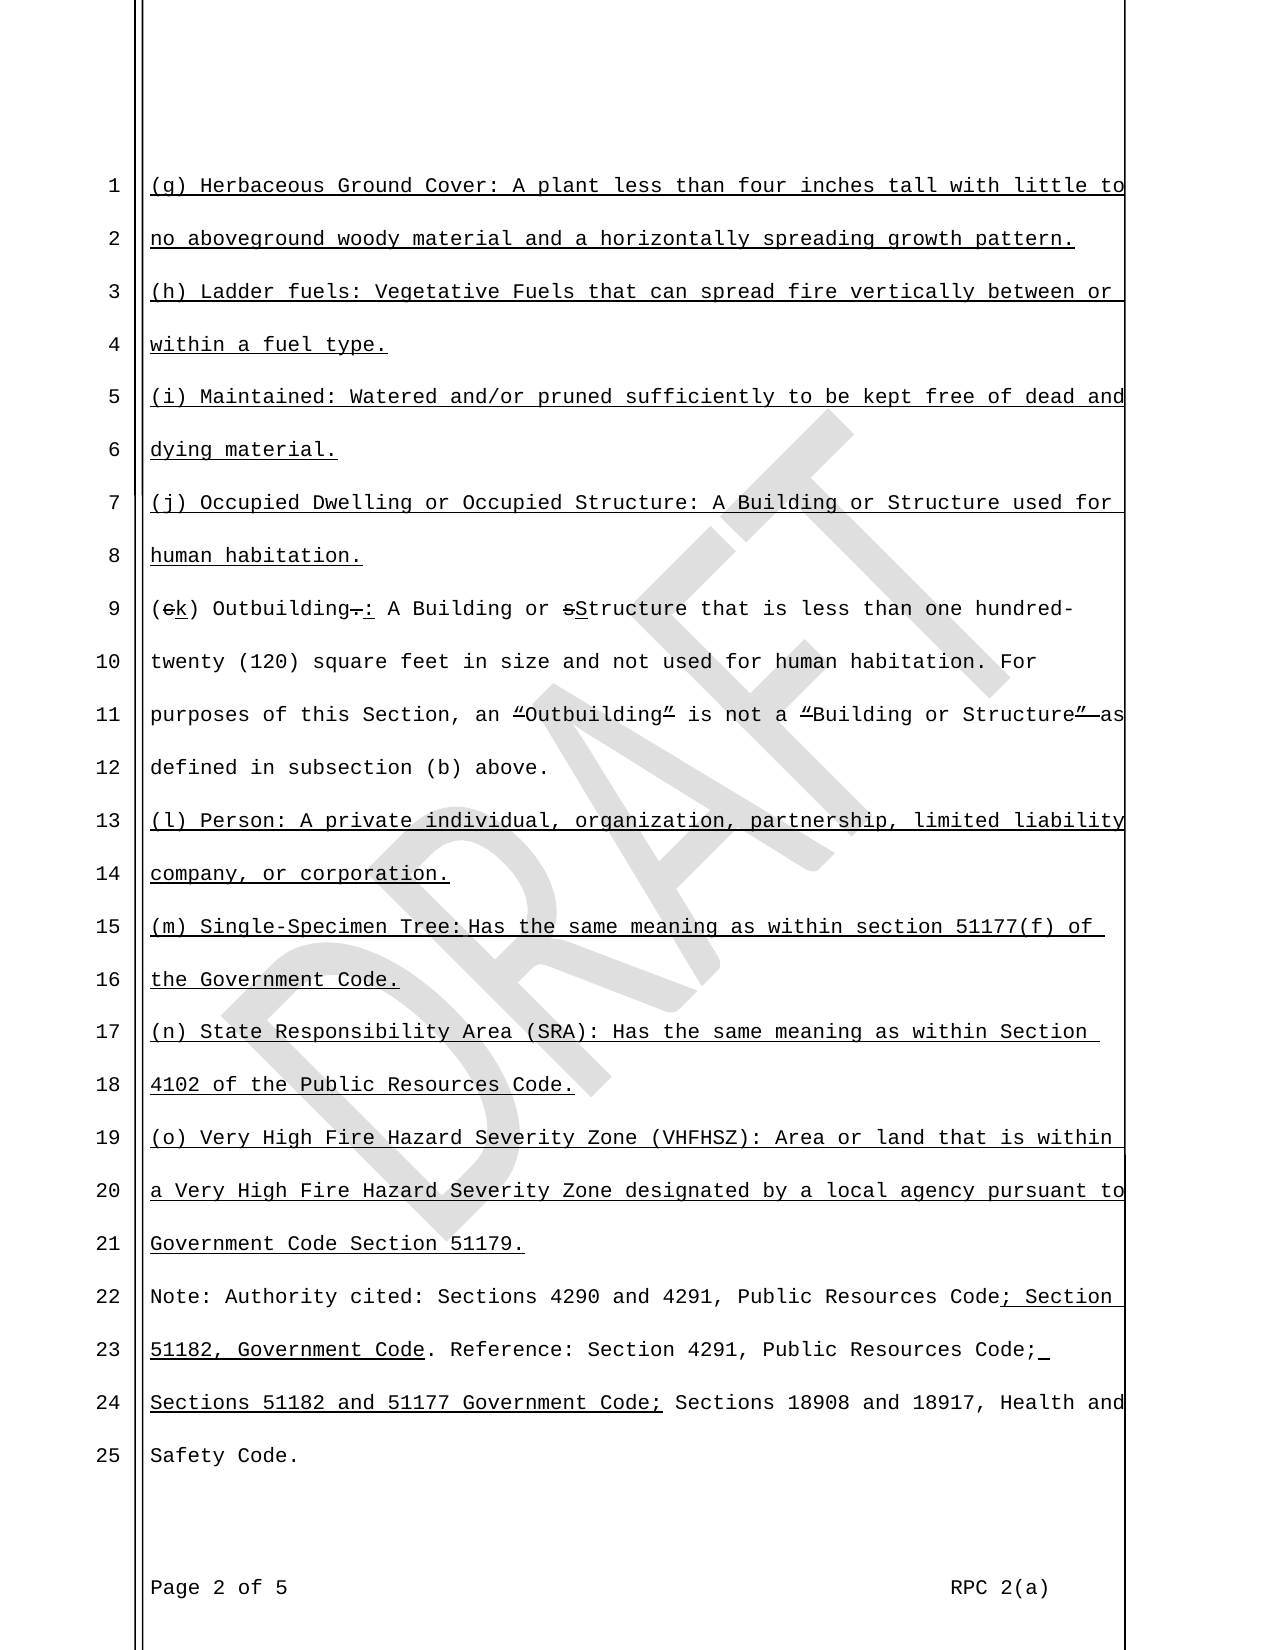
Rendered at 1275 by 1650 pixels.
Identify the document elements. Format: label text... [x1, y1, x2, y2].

text (h) Ladder fuels: Vegetative Fuels that can spread fire vertically between or within a fuel type. [150, 302, 1125, 362]
text (l) Person: A private individual, organization, partnership, limited liability company, or corporation. [150, 785, 1125, 829]
text (h) Ladder fuels: Vegetative Fuels that can spread fire vertically between or within a fuel type. [150, 256, 1125, 300]
text (j) Occupied Dwelling or Occupied Structure: A Building or Structure used for human habitation. [150, 467, 1125, 512]
text (ck) Outbuilding.: A Building or sStructure that is less than one hundred-twenty (120) square feet in size and not used for human habitation. For purposes of this Section, an “Outbuilding” is not a “Building or Structure” as defined in subsection (b) above. [150, 573, 1125, 785]
text Note: Authority cited: Sections 4290 and 4291, Public Resources Code; Section 51182, Government Code. Reference: Section 4291, Public Resources Code; Sections 51182 and 51177 Government Code; Sections 18908 and 18917, Health and Safety Code. [150, 1261, 1125, 1473]
text (n) State Responsibility Area (SRA): Has the same meaning as within Section 4102 of the Public Resources Code. [150, 997, 1125, 1102]
text (l) Person: A private individual, organization, partnership, limited liability company, or corporation. [150, 831, 1125, 891]
text (g) Herbaceous Ground Cover: A plant less than four inches tall with little to no aboveground woody material and a horizontally spreading growth pattern. [150, 150, 1125, 194]
text (j) Occupied Dwelling or Occupied Structure: A Building or Structure used for human habitation. [150, 513, 1125, 573]
text (m) Single-Specimen Tree: Has the same meaning as within section 51177(f) of the Government Code. [150, 891, 1125, 997]
text (i) Maintained: Watered and/or pruned sufficiently to be kept free of dead and dying material. [150, 362, 1125, 406]
text (o) Very High Fire Hazard Severity Zone (VHFHSZ): Area or land that is within a Very High Fire Hazard Severity Zone designated by a local agency pursuant to Government Code Section 51179. [150, 1148, 1125, 1200]
text (g) Herbaceous Ground Cover: A plant less than four inches tall with little to no aboveground woody material and a horizontally spreading growth pattern. [150, 196, 1125, 256]
text (i) Maintained: Watered and/or pruned sufficiently to be kept free of dead and dying material. [150, 407, 1125, 467]
text (o) Very High Fire Hazard Severity Zone (VHFHSZ): Area or land that is within a Very High Fire Hazard Severity Zone designated by a local agency pursuant to Government Code Section 51179. [150, 1201, 1125, 1261]
text (o) Very High Fire Hazard Severity Zone (VHFHSZ): Area or land that is within a Very High Fire Hazard Severity Zone designated by a local agency pursuant to Government Code Section 51179. [150, 1102, 1125, 1147]
